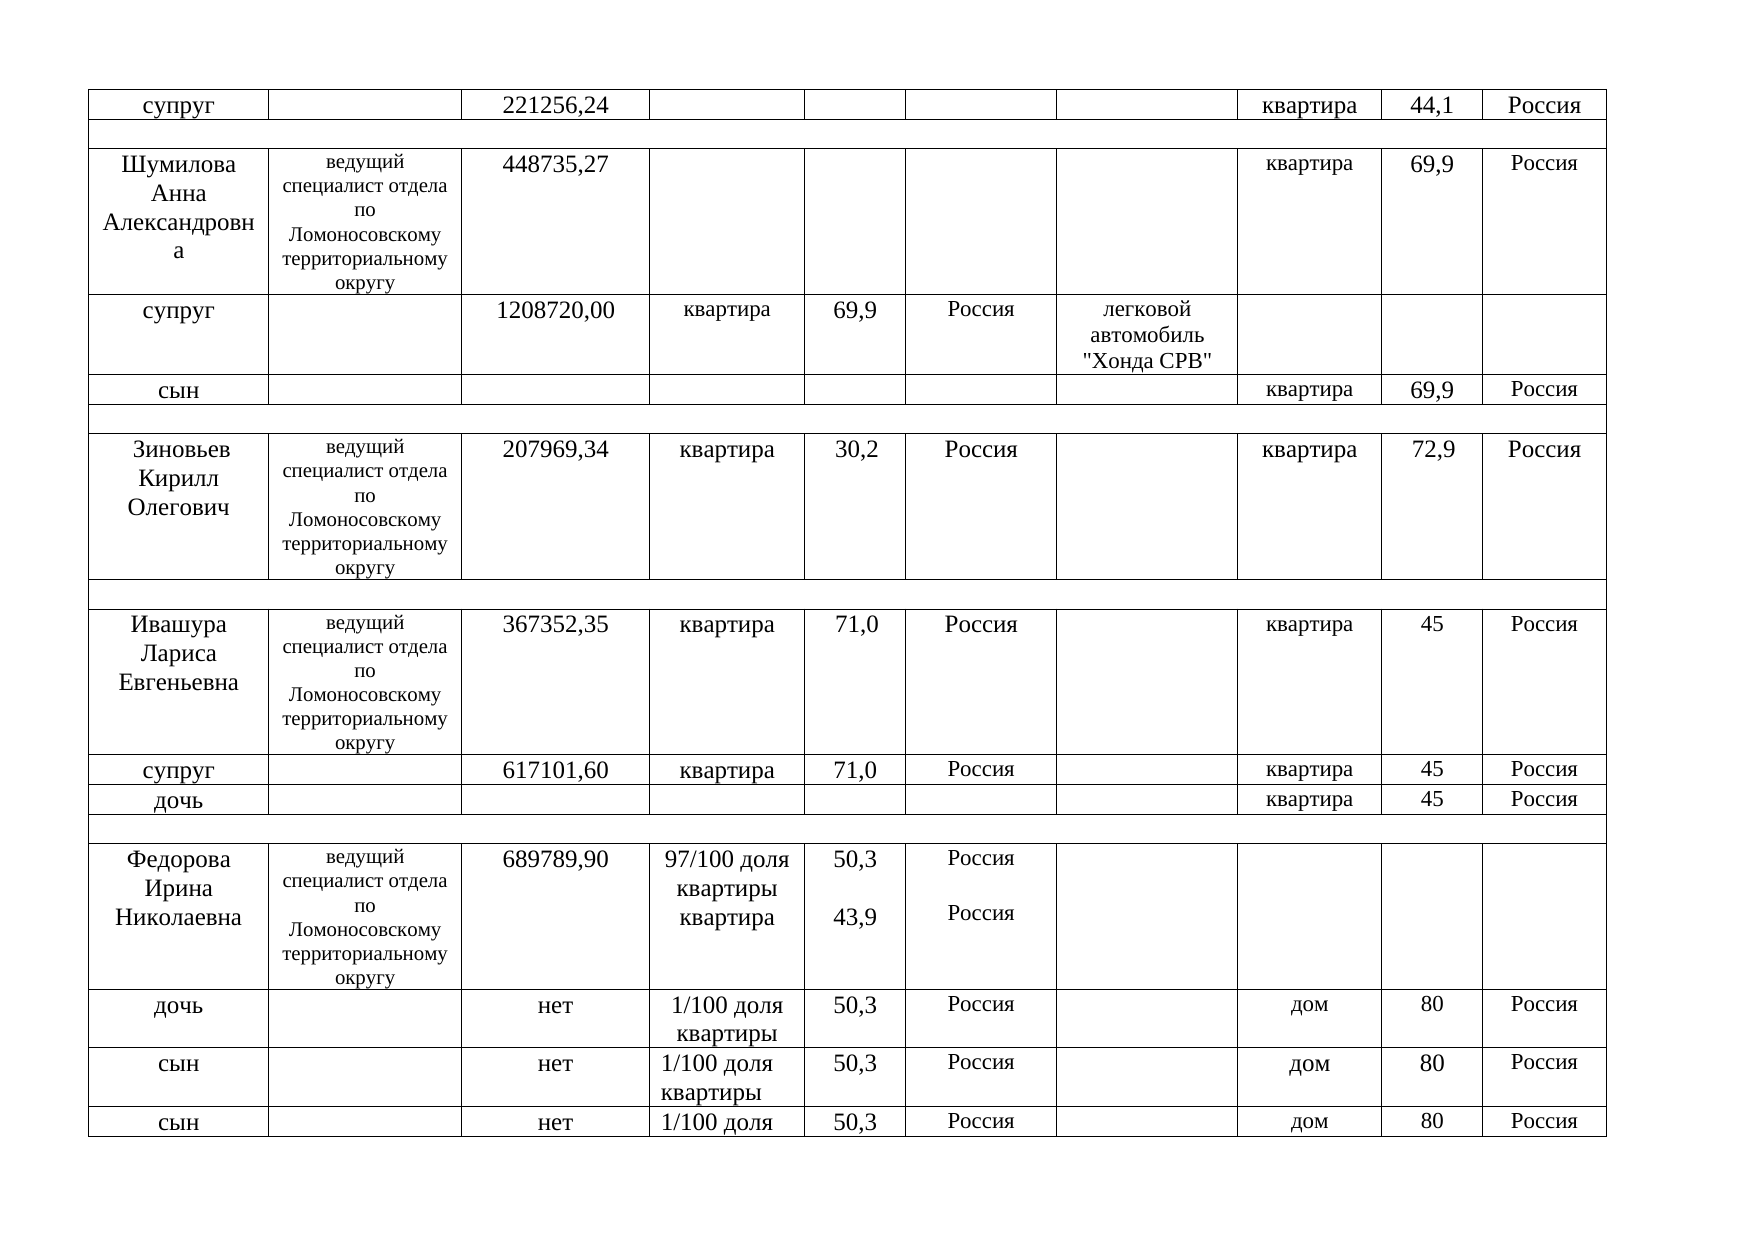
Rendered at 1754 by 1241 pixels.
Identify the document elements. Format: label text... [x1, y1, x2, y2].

table_cell 1208720,00 [462, 295, 649, 374]
table_cell 44,1 [1382, 90, 1482, 118]
table_cell [650, 375, 804, 403]
table_cell [805, 90, 905, 118]
table_cell супруг [89, 755, 268, 784]
table_cell квартира [650, 755, 804, 784]
table_cell 1/100 доля квартиры [650, 1048, 804, 1106]
table_cell [89, 120, 1606, 148]
table_cell легковой автомобиль "Хонда СРВ" [1057, 295, 1237, 374]
table_cell Россия [1483, 990, 1606, 1047]
table_cell [1057, 434, 1237, 579]
table_cell 80 [1382, 990, 1482, 1047]
table_cell дом [1238, 1107, 1381, 1136]
table_cell дочь [89, 785, 268, 813]
table_cell [1382, 295, 1482, 374]
table_cell 1/100 доля квартиры [650, 1107, 804, 1136]
table_cell 45 [1382, 610, 1482, 754]
table_cell квартира [650, 610, 804, 754]
table_cell 50,3 43,9 [805, 844, 905, 989]
table_cell 1/100 доля квартиры [650, 990, 804, 1047]
table_cell Россия [906, 755, 1056, 784]
table_cell 69,9 [1382, 149, 1482, 294]
table_cell [906, 785, 1056, 813]
table_cell сын [89, 1107, 268, 1136]
table_cell Россия [906, 1048, 1056, 1106]
table_cell 617101,60 [462, 755, 649, 784]
table_cell Россия [906, 295, 1056, 374]
table_cell [462, 375, 649, 403]
table_cell [1057, 610, 1237, 754]
table_cell 221256,24 [462, 90, 649, 118]
table_cell Россия [1483, 1048, 1606, 1106]
table_cell квартира [650, 295, 804, 374]
table_cell [1238, 295, 1381, 374]
table_cell нет [462, 990, 649, 1047]
table_cell [1238, 844, 1381, 989]
table_cell 72,9 [1382, 434, 1482, 579]
table_cell [805, 375, 905, 403]
table_cell Россия [1483, 434, 1606, 579]
table_cell 45 [1382, 755, 1482, 784]
table_cell [269, 90, 461, 118]
table_cell 367352,35 [462, 610, 649, 754]
table_cell супруг [89, 90, 268, 118]
table_cell [1382, 844, 1482, 989]
table_cell [1057, 1107, 1237, 1136]
table_cell [1057, 1048, 1237, 1106]
table_cell Россия Россия [906, 844, 1056, 989]
table_cell дом [1238, 1048, 1381, 1106]
table_cell [906, 375, 1056, 403]
table_cell [89, 405, 1606, 433]
table_cell [269, 990, 461, 1047]
table_cell 50,3 [805, 990, 905, 1047]
table_cell 30,2 [805, 434, 905, 579]
table_cell сын [89, 1048, 268, 1106]
table_cell квартира [650, 434, 804, 579]
table_cell 71,0 [805, 755, 905, 784]
table_cell [906, 149, 1056, 294]
table_cell 207969,34 [462, 434, 649, 579]
table_cell 69,9 [1382, 375, 1482, 403]
table_cell [1057, 755, 1237, 784]
table_cell Федорова Ирина Николаевна [89, 844, 268, 989]
table_cell [805, 785, 905, 813]
table_cell нет [462, 1048, 649, 1106]
table_cell [269, 1107, 461, 1136]
table_cell [650, 149, 804, 294]
table_cell Россия [1483, 375, 1606, 403]
table_cell 80 [1382, 1107, 1482, 1136]
table_cell Россия [1483, 755, 1606, 784]
table_cell 50,3 [805, 1048, 905, 1106]
table_cell супруг [89, 295, 268, 374]
table_cell квартира [1238, 149, 1381, 294]
table_cell [650, 90, 804, 118]
table_cell [650, 785, 804, 813]
table_cell дочь [89, 990, 268, 1047]
table_cell [1057, 990, 1237, 1047]
table_cell [1057, 90, 1237, 118]
table_cell [1057, 375, 1237, 403]
table_cell 69,9 [805, 295, 905, 374]
table_cell 80 [1382, 1048, 1482, 1106]
table_cell [1057, 785, 1237, 813]
table_cell нет [462, 1107, 649, 1136]
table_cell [269, 844, 461, 989]
table_cell [89, 815, 1606, 843]
table_cell [805, 149, 905, 294]
table_cell Россия [1483, 90, 1606, 118]
table_cell Россия [1483, 149, 1606, 294]
table_cell Россия [906, 610, 1056, 754]
table_cell Россия [1483, 785, 1606, 813]
table_cell [906, 90, 1056, 118]
table_cell [1057, 844, 1237, 989]
table_cell ведущий специалист отдела по Ломоносовскому территориальному округу [269, 610, 461, 754]
table_cell 71,0 [805, 610, 905, 754]
table_cell квартира [1238, 375, 1381, 403]
table_cell [1483, 295, 1606, 374]
table_cell [269, 785, 461, 813]
table_cell Ивашура Лариса Евгеньевна [89, 610, 268, 754]
table_cell Россия [1483, 610, 1606, 754]
table_cell [1483, 844, 1606, 989]
table_cell ведущий специалист отдела по Ломоносовскому территориальному округу [269, 149, 461, 294]
table_cell Россия [906, 990, 1056, 1047]
table_cell [462, 785, 649, 813]
table_cell [269, 1048, 461, 1106]
table_cell квартира [1238, 755, 1381, 784]
table_cell 97/100 доля квартиры квартира [650, 844, 804, 989]
table_cell [1057, 149, 1237, 294]
table_cell дом [1238, 990, 1381, 1047]
table_cell Россия [906, 434, 1056, 579]
table_cell 448735,27 [462, 149, 649, 294]
table_cell ведущий специалист отдела по Ломоносовскому территориальному округу [269, 434, 461, 579]
table_cell сын [89, 375, 268, 403]
table_cell 50,3 [805, 1107, 905, 1136]
table_cell квартира [1238, 610, 1381, 754]
table_cell Шумилова Анна Александровна [89, 149, 268, 294]
table_cell Россия [906, 1107, 1056, 1136]
table_cell [269, 375, 461, 403]
table_cell Зиновьев Кирилл Олегович [89, 434, 268, 579]
table_cell [89, 580, 1606, 608]
table_cell квартира [1238, 90, 1381, 118]
table_cell Россия [1483, 1107, 1606, 1136]
table_cell [269, 295, 461, 374]
table_cell [269, 755, 461, 784]
table_cell квартира [1238, 785, 1381, 813]
table_cell квартира [1238, 434, 1381, 579]
table_cell 689789,90 [462, 844, 649, 989]
table_cell 45 [1382, 785, 1482, 813]
